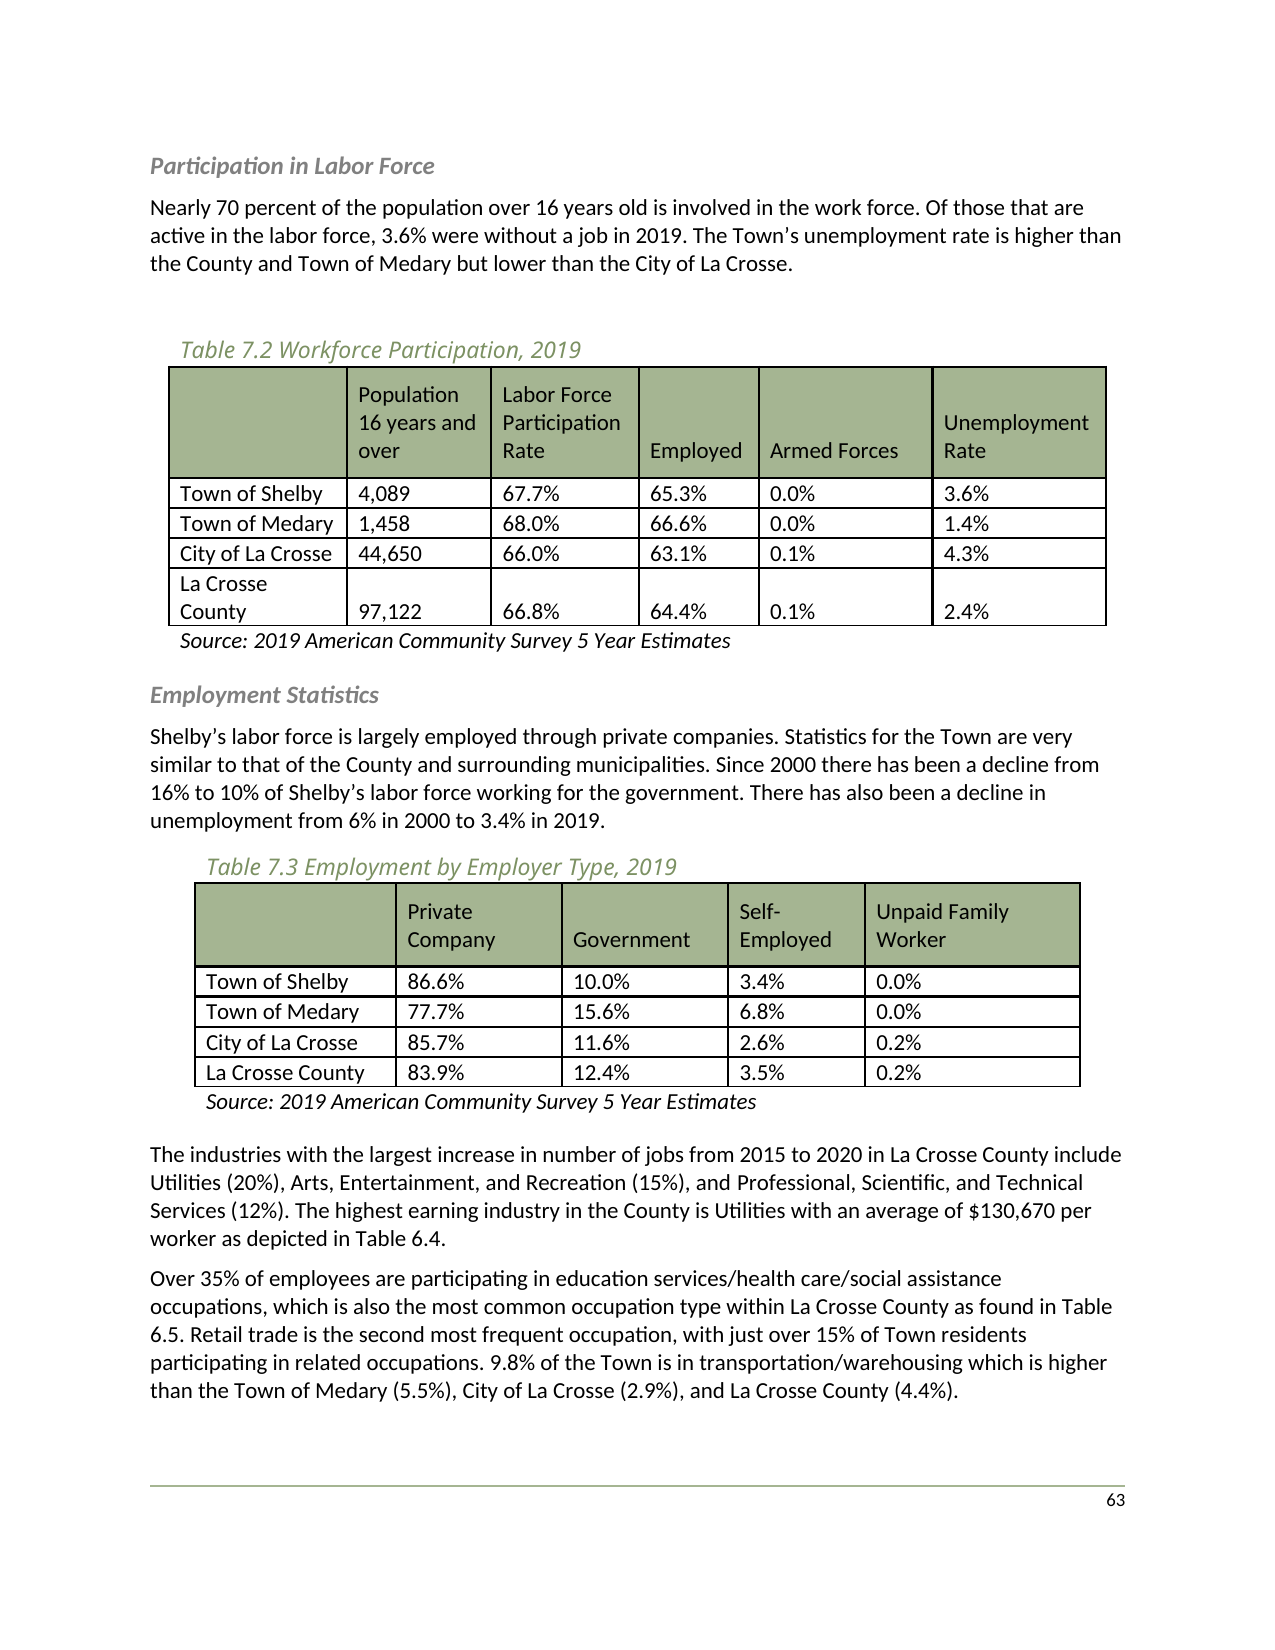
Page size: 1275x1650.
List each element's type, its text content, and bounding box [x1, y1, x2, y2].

subtitle Participation in Labor Force [150, 150, 1125, 181]
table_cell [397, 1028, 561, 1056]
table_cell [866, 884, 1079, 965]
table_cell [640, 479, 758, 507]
subtitle Employment Statistics [150, 679, 1125, 710]
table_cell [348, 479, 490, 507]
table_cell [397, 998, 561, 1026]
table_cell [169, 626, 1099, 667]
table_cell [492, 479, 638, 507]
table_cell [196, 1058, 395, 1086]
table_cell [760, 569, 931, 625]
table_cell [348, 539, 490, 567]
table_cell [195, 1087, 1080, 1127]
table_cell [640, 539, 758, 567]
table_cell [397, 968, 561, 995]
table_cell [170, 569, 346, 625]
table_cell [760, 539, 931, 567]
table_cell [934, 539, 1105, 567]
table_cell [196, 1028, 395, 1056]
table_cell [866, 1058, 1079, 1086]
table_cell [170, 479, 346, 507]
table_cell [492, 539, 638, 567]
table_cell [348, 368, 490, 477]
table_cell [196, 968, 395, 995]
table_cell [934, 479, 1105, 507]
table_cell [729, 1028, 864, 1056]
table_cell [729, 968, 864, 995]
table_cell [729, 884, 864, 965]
text The industries with the largest increase in number of jobs from 2015 to 2020 in La Crosse County include Utilities (20%), Arts, Entertainment, and Recreation (15%), and Professional, Scientific, and Technical Services (12%). The highest earning industry in the County is Utilities with an average of $130,670 per worker as depicted in Table 6.4. [150, 1140, 1125, 1252]
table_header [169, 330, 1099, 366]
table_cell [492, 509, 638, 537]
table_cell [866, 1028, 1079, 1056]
text Over 35% of employees are participating in education services/health care/social assistance occupations, which is also the most common occupation type within La Crosse County as found in Table 6.5. Retail trade is the second most frequent occupation, with just over 15% of Town residents participating in related occupations. 9.8% of the Town is in transportation/warehousing which is higher than the Town of Medary (5.5%), City of La Crosse (2.9%), and La Crosse County (4.4%). [150, 1264, 1125, 1404]
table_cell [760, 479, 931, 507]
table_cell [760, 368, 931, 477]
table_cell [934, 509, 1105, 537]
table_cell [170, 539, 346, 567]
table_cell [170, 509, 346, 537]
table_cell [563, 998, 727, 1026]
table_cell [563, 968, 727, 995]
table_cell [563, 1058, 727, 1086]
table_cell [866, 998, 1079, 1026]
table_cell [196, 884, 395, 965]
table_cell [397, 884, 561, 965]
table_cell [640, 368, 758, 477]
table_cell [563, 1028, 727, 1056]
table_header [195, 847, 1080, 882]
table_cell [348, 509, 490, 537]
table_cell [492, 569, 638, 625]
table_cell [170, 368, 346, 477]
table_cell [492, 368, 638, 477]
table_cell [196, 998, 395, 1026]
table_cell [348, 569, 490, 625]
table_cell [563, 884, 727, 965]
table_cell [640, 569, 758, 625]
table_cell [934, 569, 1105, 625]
text Shelby’s labor force is largely employed through private companies. Statistics for the Town are very similar to that of the County and surrounding municipalities. Since 2000 there has been a decline from 16% to 10% of Shelby’s labor force working for the government. There has also been a decline in unemployment from 6% in 2000 to 3.4% in 2019. [150, 722, 1125, 834]
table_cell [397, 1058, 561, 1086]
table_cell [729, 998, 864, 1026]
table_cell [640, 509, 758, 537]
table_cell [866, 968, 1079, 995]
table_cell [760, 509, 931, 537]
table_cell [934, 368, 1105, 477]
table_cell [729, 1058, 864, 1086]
text Nearly 70 percent of the population over 16 years old is involved in the work force. Of those that are active in the labor force, 3.6% were without a job in 2019. The Town’s unemployment rate is higher than the County and Town of Medary but lower than the City of La Crosse. [150, 193, 1125, 277]
